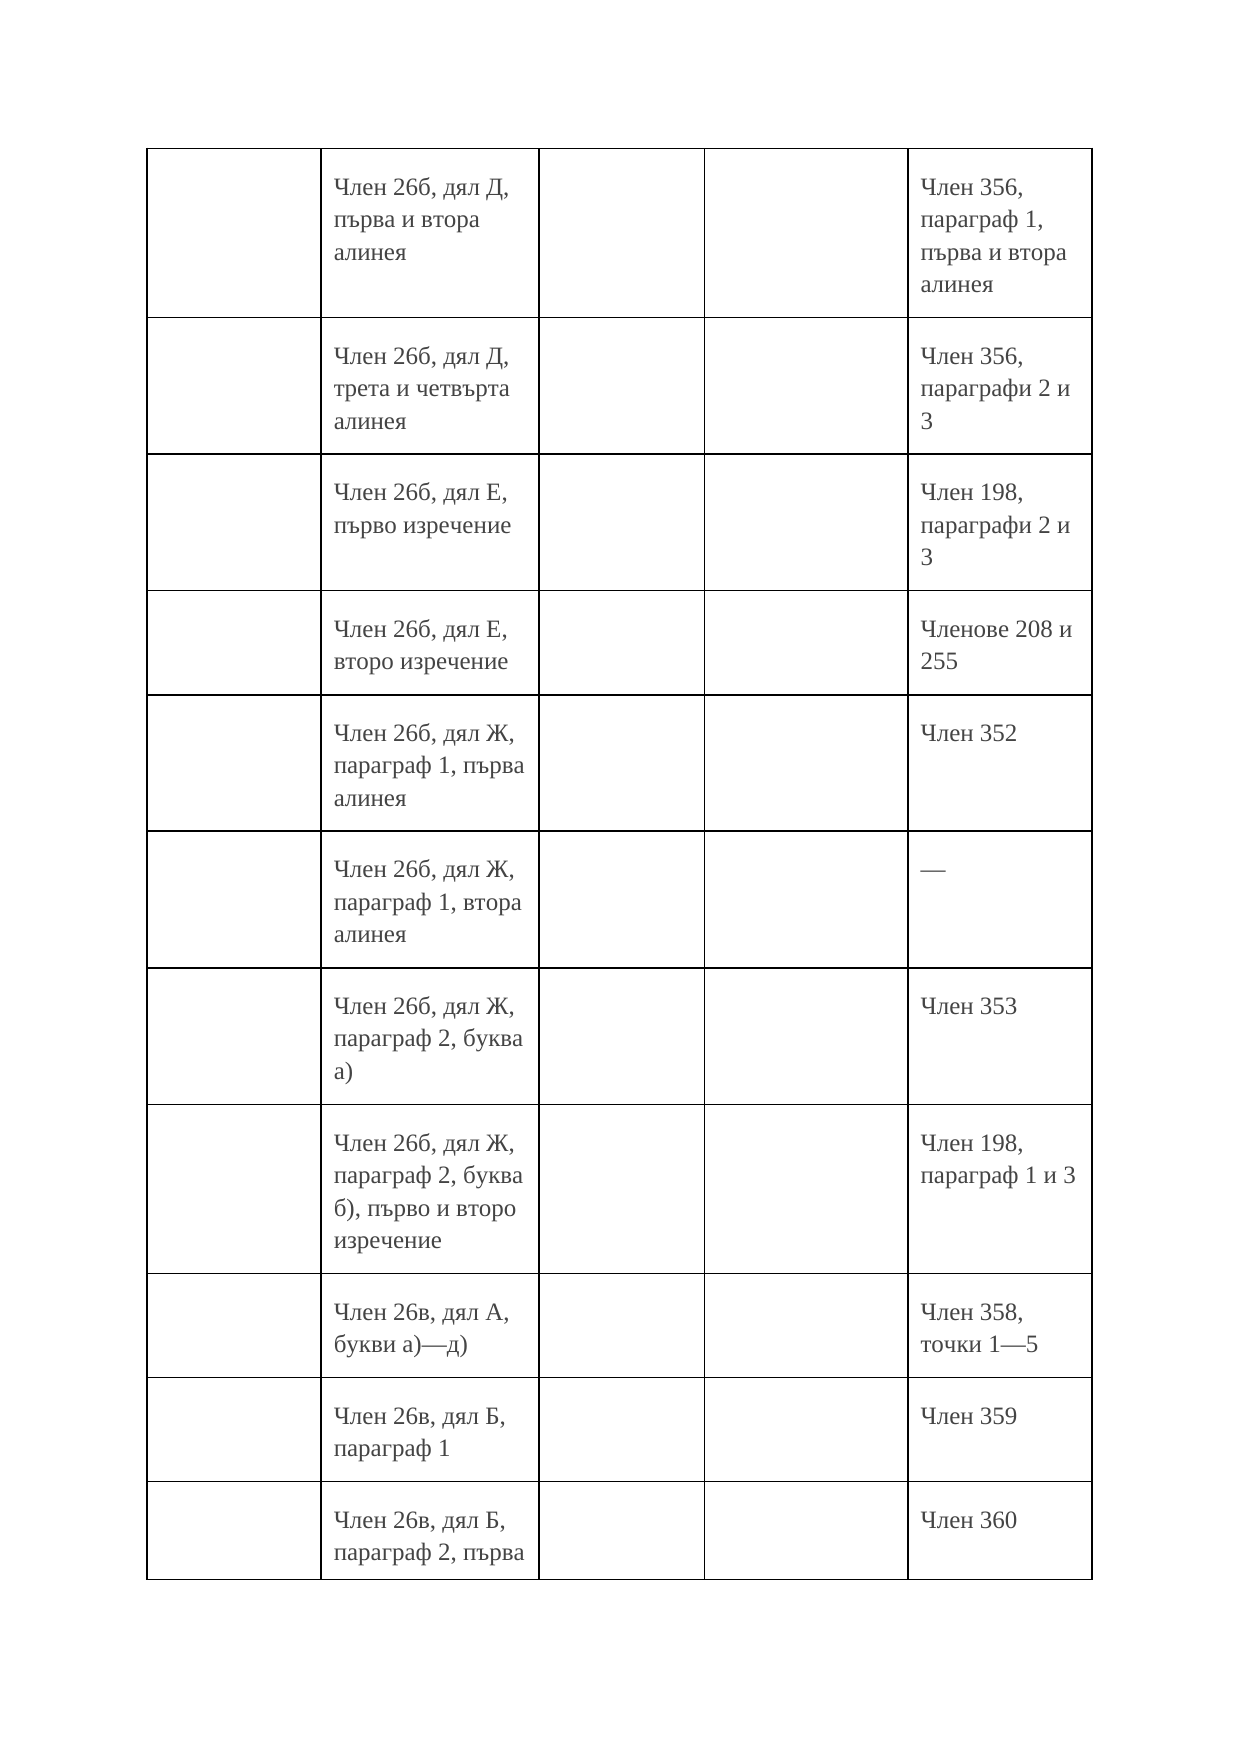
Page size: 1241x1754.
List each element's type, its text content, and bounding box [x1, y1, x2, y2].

table_cell [705, 696, 907, 830]
table_cell Член 358, точки 1—5 [909, 1274, 1091, 1377]
table_cell Член 26б, дял Е, второ изречение [322, 591, 538, 694]
table_cell [148, 1378, 320, 1481]
table_cell Член 26в, дял Б, параграф 1 [322, 1378, 538, 1481]
table_cell [148, 1274, 320, 1377]
table_cell [148, 696, 320, 830]
table_cell [540, 455, 704, 590]
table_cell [322, 1482, 538, 1578]
table_cell [705, 1105, 907, 1273]
table_cell [540, 969, 704, 1103]
table_cell [705, 149, 907, 317]
table_cell [705, 832, 907, 967]
table_cell [705, 1274, 907, 1377]
table_cell [705, 1378, 907, 1481]
table_cell [540, 318, 704, 453]
table_cell [148, 591, 320, 694]
table_cell [148, 1482, 320, 1578]
table_cell [148, 832, 320, 967]
table_cell [540, 149, 704, 317]
table_cell Член 26б, дял Д, първа и втора алинея [322, 149, 538, 317]
table_cell Член 26б, дял Е, първо изречение [322, 455, 538, 590]
table_cell Членове 208 и 255 [909, 591, 1091, 694]
table_cell [540, 832, 704, 967]
table_cell [705, 969, 907, 1103]
table_cell [148, 1105, 320, 1273]
table_cell [148, 318, 320, 453]
table_cell Член 26б, дял Ж, параграф 1, първа алинея [322, 696, 538, 830]
table_cell Член 353 [909, 969, 1091, 1103]
table_cell Член 356, параграфи 2 и 3 [909, 318, 1091, 453]
table_cell Член 26в, дял А, букви а)—д) [322, 1274, 538, 1377]
table_cell [705, 455, 907, 590]
table_cell Член 26б, дял Ж, параграф 2, буква б), първо и второ изречение [322, 1105, 538, 1273]
table_cell [148, 969, 320, 1103]
table_cell [540, 1482, 704, 1578]
table_cell Член 26б, дял Ж, параграф 2, буква а) [322, 969, 538, 1103]
table_cell Член 26б, дял Ж, параграф 1, втора алинея [322, 832, 538, 967]
table_cell [540, 1378, 704, 1481]
table_cell [540, 696, 704, 830]
table_cell [705, 318, 907, 453]
table_cell [540, 1105, 704, 1273]
table_cell [705, 591, 907, 694]
table_cell Член 360 [909, 1482, 1091, 1578]
table_cell [540, 591, 704, 694]
table_cell Член 359 [909, 1378, 1091, 1481]
table_cell — [909, 832, 1091, 967]
table_cell Член 198, параграф 1 и 3 [909, 1105, 1091, 1273]
table_cell Член 352 [909, 696, 1091, 830]
table_cell Член 198, параграфи 2 и 3 [909, 455, 1091, 590]
table_cell Член 26б, дял Д, трета и четвърта алинея [322, 318, 538, 453]
table_cell Член 356, параграф 1, първа и втора алинея [909, 149, 1091, 317]
table_cell [705, 1482, 907, 1578]
table_cell [540, 1274, 704, 1377]
table_cell [148, 149, 320, 317]
table_cell [148, 455, 320, 590]
